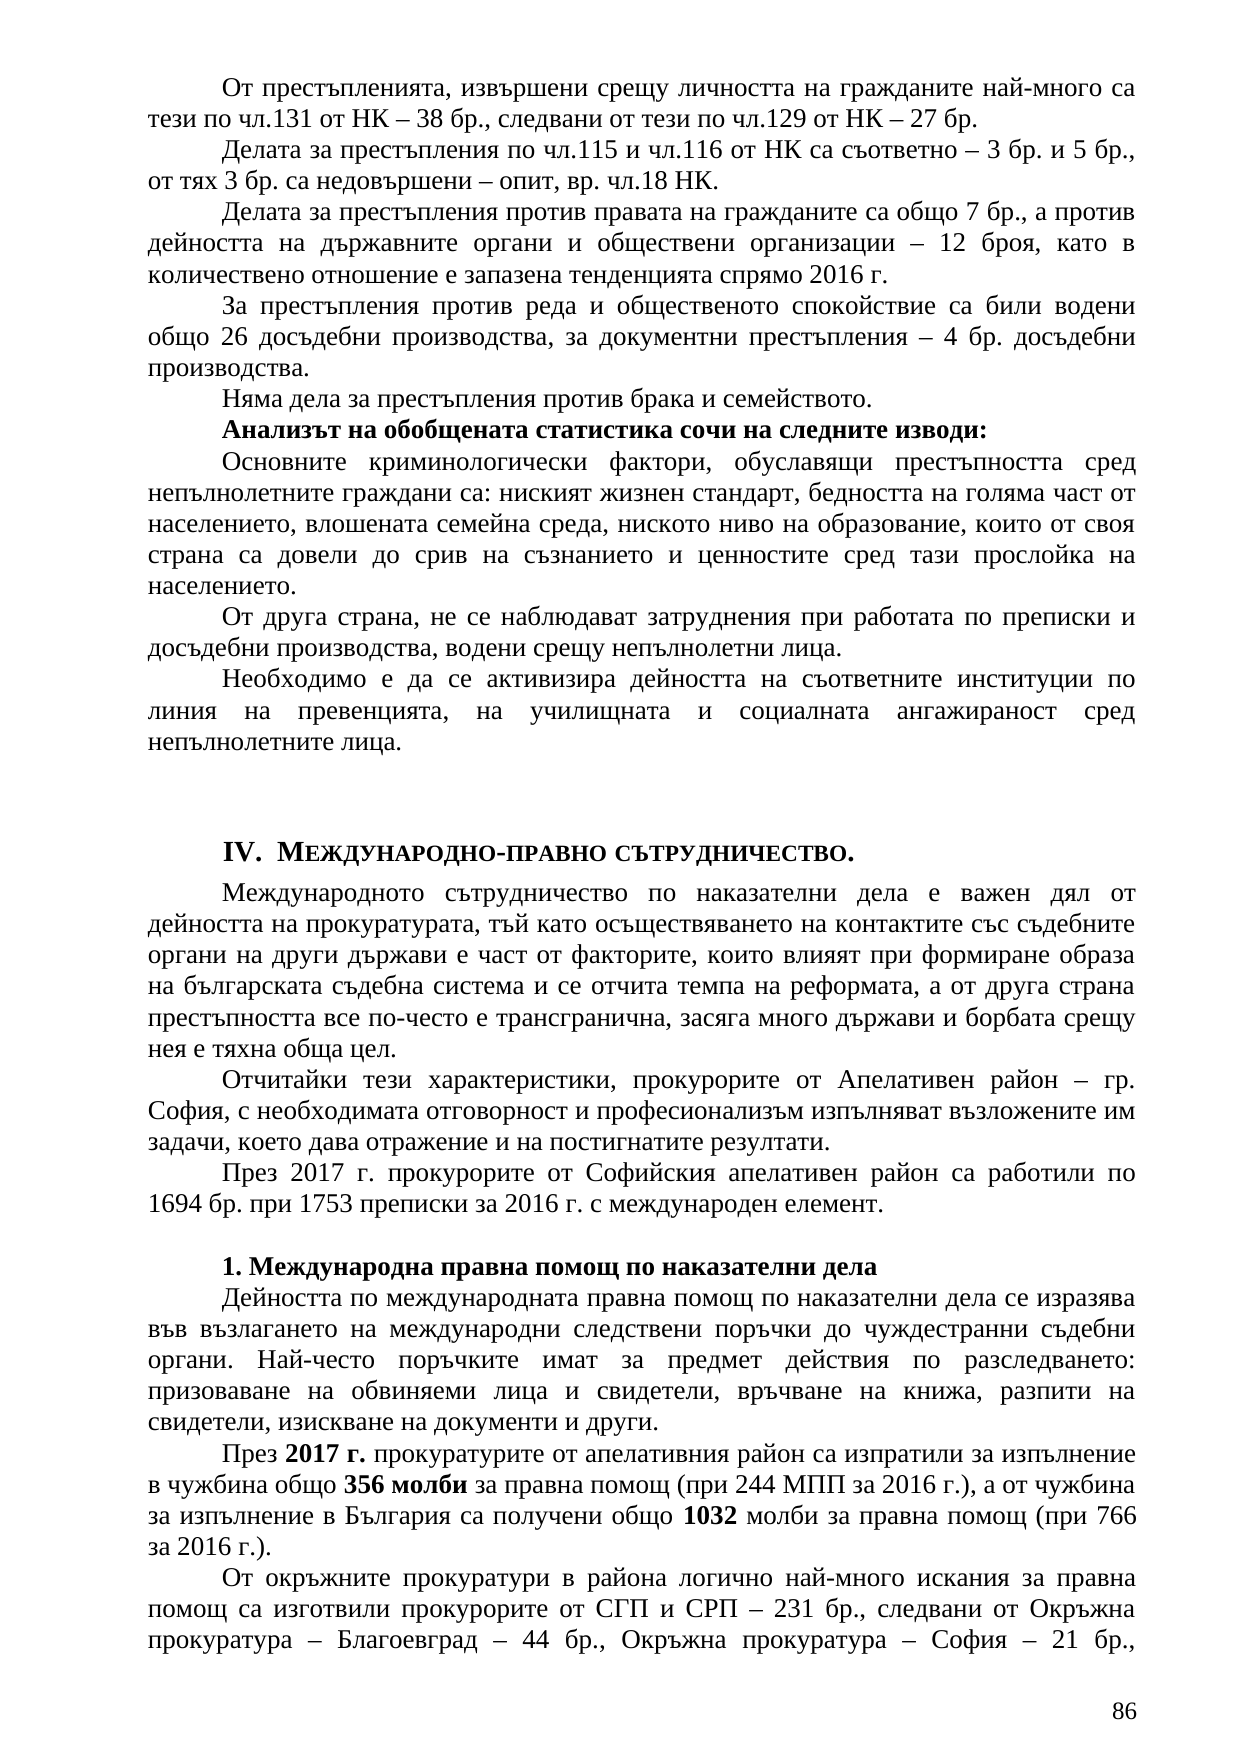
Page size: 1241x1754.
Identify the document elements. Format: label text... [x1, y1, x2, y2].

text Основните криминологически фактори, обуславящи престъпността сред непълнолетните граждани са: ниският жизнен стандарт, бедността на голяма част от населението, влошената семейна среда, ниското ниво на образование, които от своя страна са довели до срив на съзнанието и ценностите сред тази прослойка на населението. [148, 444, 1137, 600]
text Няма дела за престъпления против брака и семейството. [148, 382, 1137, 413]
text От друга страна, не се наблюдават затруднения при работата по преписки и досъдебни производства, водени срещу непълнолетни лица. [148, 600, 1137, 663]
text През 2017 г. прокурорите от Софийския апелативен район са работили по 1694 бр. при 1753 преписки за 2016 г. с международен елемент. [148, 1156, 1137, 1219]
text Делата за престъпления против правата на гражданите са общо 7 бр., а против дейността на държавните органи и обществени организации – 12 броя, като в количествено отношение е запазена тенденцията спрямо 2016 г. [148, 195, 1137, 289]
text Дейността по международната правна помощ по наказателни дела се изразява във възлагането на международни следствени поръчки до чуждестранни съдебни органи. Най-често поръчките имат за предмет действия по разследването: призоваване на обвиняеми лица и свидетели, връчване на книжа, разпити на свидетели, изискване на документи и други. [148, 1281, 1137, 1437]
text Анализът на обобщената статистика сочи на следните изводи: [148, 413, 1137, 444]
text За престъпления против реда и общественото спокойствие са били водени общо 26 досъдебни производства, за документни престъпления – 4 бр. досъдебни производства. [148, 289, 1137, 382]
text Делата за престъпления по чл.115 и чл.116 от НК са съответно – 3 бр. и 5 бр., от тях 3 бр. са недовършени – опит, вр. чл.18 НК. [148, 133, 1137, 195]
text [148, 1561, 1137, 1655]
text През 2017 г. прокуратурите от апелативния район са изпратили за изпълнение в чужбина общо 356 молби за правна помощ (при 244 МПП за 2016 г.), а от чужбина за изпълнение в България са получени общо 1032 молби за правна помощ (при 766 за 2016 г.). [148, 1437, 1137, 1561]
text От престъпленията, извършени срещу личността на гражданите най-много са тези по чл.131 от НК – 38 бр., следвани от тези по чл.129 от НК – 27 бр. [148, 71, 1137, 133]
text Отчитайки тези характеристики, прокурорите от Апелативен район – гр. София, с необходимата отговорност и професионализъм изпълняват възложените им задачи, което дава отражение и на постигнатите резултати. [148, 1063, 1137, 1156]
text ІV. Международно-правно сътрудничество. [148, 834, 1137, 868]
text Необходимо е да се активизира дейността на съответните институции по линия на превенцията, на училищната и социалната ангажираност сред непълнолетните лица. [148, 663, 1137, 756]
text Международното сътрудничество по наказателни дела е важен дял от дейността на прокуратурата, тъй като осъществяването на контактите със съдебните органи на други държави е част от факторите, които влияят при формиране образа на българската съдебна система и се отчита темпа на реформата, а от друга страна престъпността все по-често е трансгранична, засяга много държави и борбата срещу нея е тяхна обща цел. [148, 876, 1137, 1063]
text 1. Международна правна помощ по наказателни дела [148, 1250, 1137, 1281]
